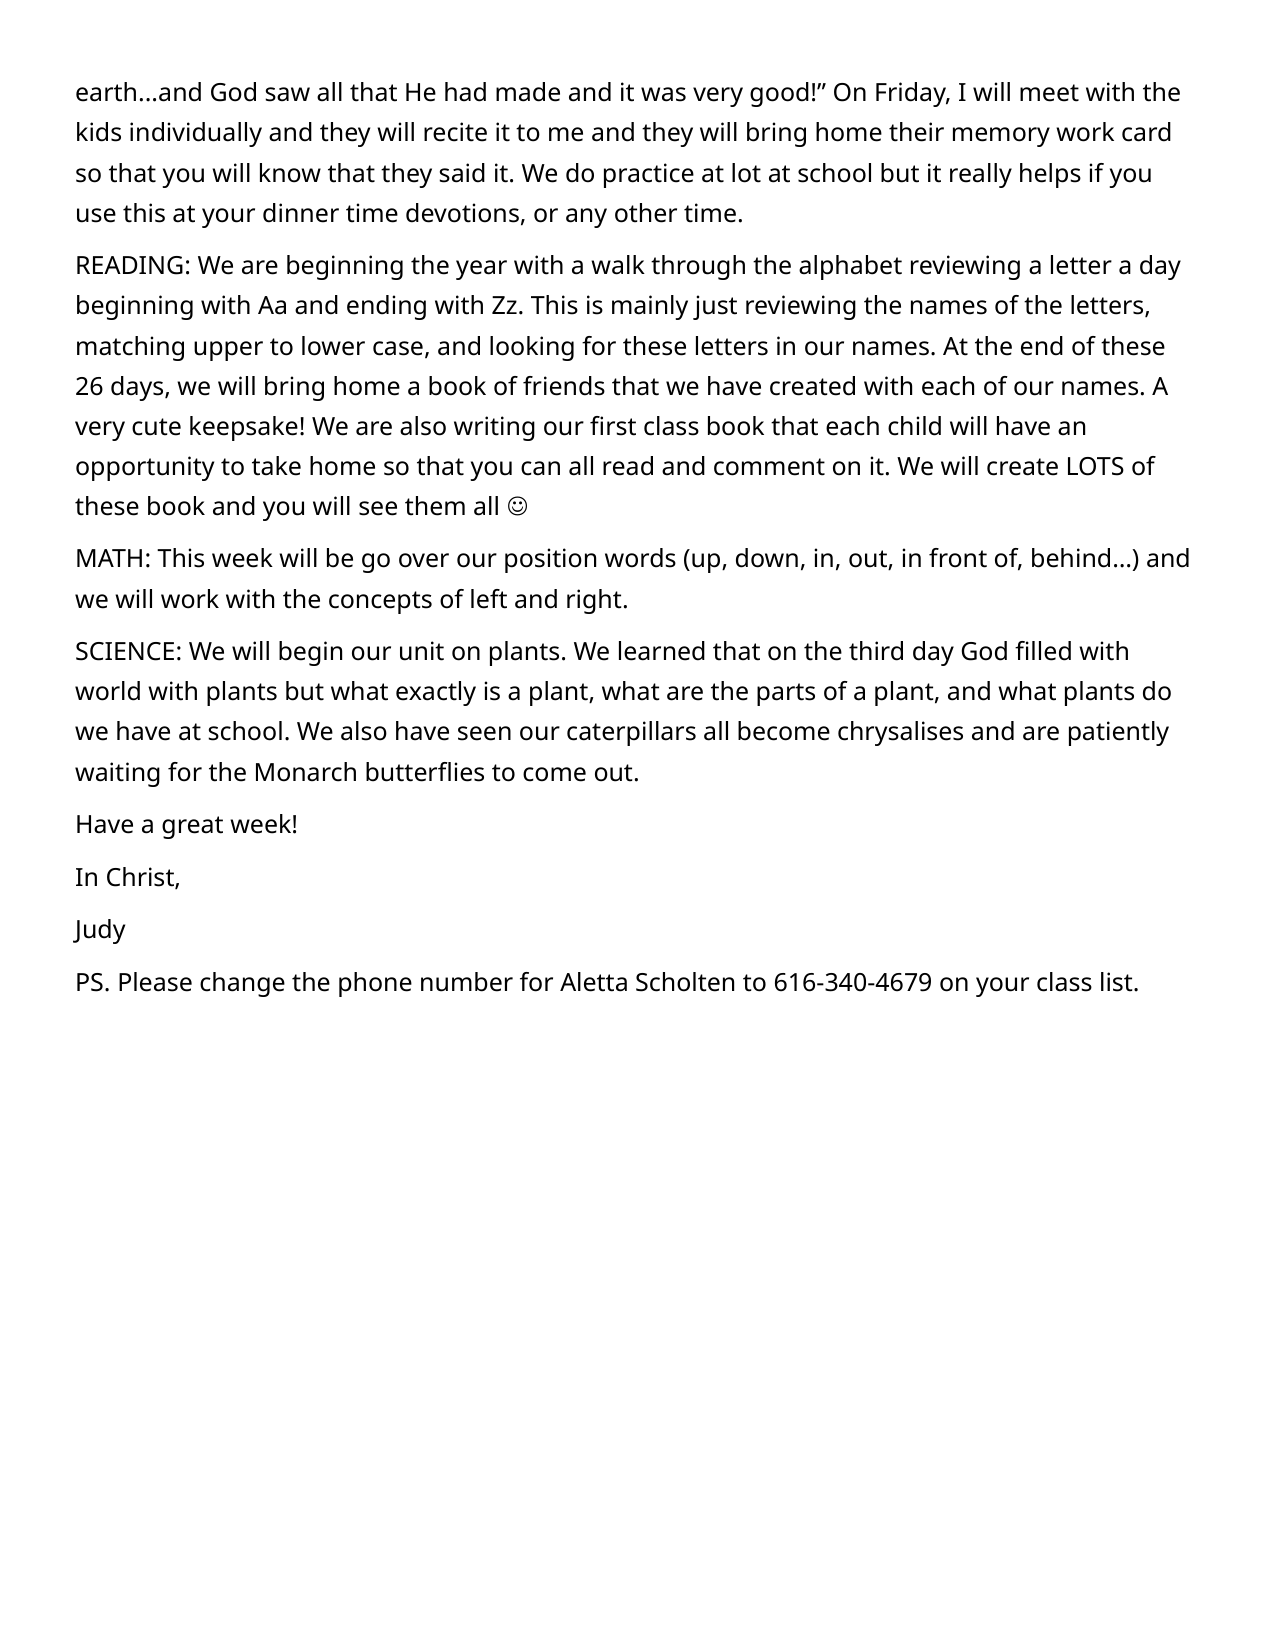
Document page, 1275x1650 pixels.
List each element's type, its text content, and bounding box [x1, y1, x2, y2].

text Have a great week! [75, 807, 1200, 841]
text In Christ, [75, 859, 1200, 893]
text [75, 75, 1200, 229]
text PS. Please change the phone number for Aletta Scholten to 616-340-4679 on your class list. [75, 964, 1200, 999]
text READING: We are beginning the year with a walk through the alphabet reviewing a letter a day beginning with Aa and ending with Zz. This is mainly just reviewing the names of the letters, matching upper to lower case, and looking for these letters in our names. At the end of these 26 days, we will bring home a book of friends that we have created with each of our names. A very cute keepsake! We are also writing our first class book that each child will have an opportunity to take home so that you can all read and comment on it. We will create LOTS of these book and you will see them all [75, 248, 1200, 523]
text MATH: This week will be go over our position words (up, down, in, out, in front of, behind…) and we will work with the concepts of left and right. [75, 541, 1200, 615]
text SCIENCE: We will begin our unit on plants. We learned that on the third day God filled with world with plants but what exactly is a plant, what are the parts of a plant, and what plants do we have at school. We also have seen our caterpillars all become chrysalises and are patiently waiting for the Monarch butterflies to come out. [75, 634, 1200, 788]
text Judy [75, 912, 1200, 946]
